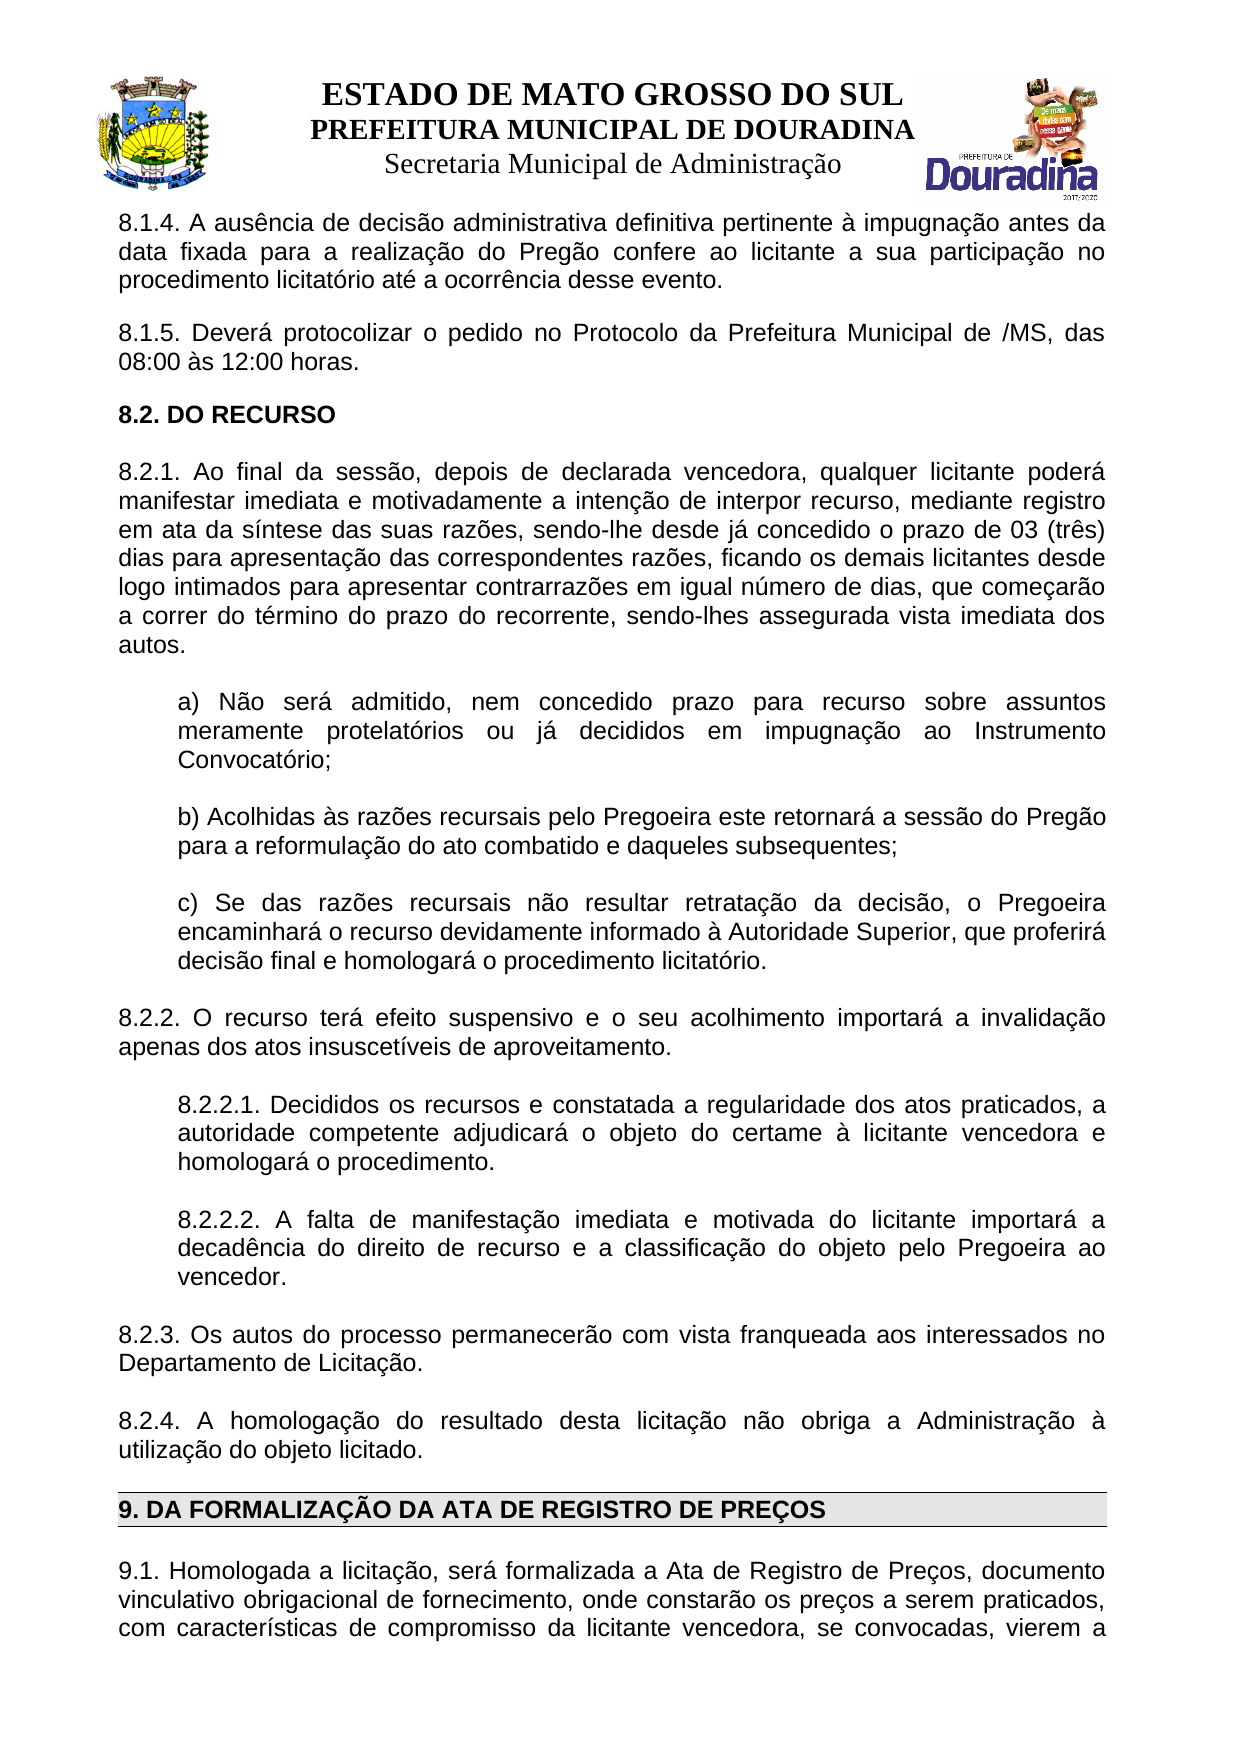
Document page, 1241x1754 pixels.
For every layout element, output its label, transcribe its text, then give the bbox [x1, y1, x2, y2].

picture [915, 74, 1108, 204]
text b) Acolhidas às razões recursais pelo Pregoeira este retornará a sessão do Pregão para a reformulação do ato combatido e daqueles subsequentes; [177, 802, 1107, 860]
text 8.2. DO RECURSO [118, 400, 1107, 428]
text 8.2.2. O recurso terá efeito suspensivo e o seu acolhimento importará a invalidação apenas dos atos insuscetíveis de aproveitamento. [118, 1003, 1107, 1061]
text 8.2.3. Os autos do processo permanecerão com vista franqueada aos interessados no Departamento de Licitação. [118, 1320, 1107, 1377]
text 8.1.4. A ausência de decisão administrativa definitiva pertinente à impugnação antes da data fixada para a realização do Pregão confere ao licitante a sua participação no procedimento licitatório até a ocorrência desse evento. [118, 208, 1107, 294]
text 8.2.2.2. A falta de manifestação imediata e motivada do licitante importará a decadência do direito de recurso e a classificação do objeto pelo Pregoeira ao vencedor. [177, 1205, 1107, 1291]
text 8.2.1. Ao final da sessão, depois de declarada vencedora, qualquer licitante poderá manifestar imediata e motivadamente a intenção de interpor recurso, mediante registro em ata da síntese das suas razões, sendo-lhe desde já concedido o prazo de 03 (três) dias para apresentação das correspondentes razões, ficando os demais licitantes desde logo intimados para apresentar contrarrazões em igual número de dias, que começarão a correr do término do prazo do recorrente, sendo-lhes assegurada vista imediata dos autos. [118, 457, 1107, 658]
text 9. DA FORMALIZAÇÃO DA ATA DE REGISTRO DE PREÇOS [118, 1493, 1107, 1526]
text 8.2.4. A homologação do resultado desta licitação não obriga a Administração à utilização do objeto licitado. [118, 1406, 1107, 1463]
picture [86, 63, 218, 201]
text c) Se das razões recursais não resultar retratação da decisão, o Pregoeira encaminhará o recurso devidamente informado à Autoridade Superior, que proferirá decisão final e homologará o procedimento licitatório. [177, 888, 1107, 975]
text 8.2.2.1. Decididos os recursos e constatada a regularidade dos atos praticados, a autoridade competente adjudicará o objeto do certame à licitante vencedora e homologará o procedimento. [177, 1090, 1107, 1176]
text 8.1.5. Deverá protocolizar o pedido no Protocolo da Prefeitura Municipal de /MS, das 08:00 às 12:00 horas. [118, 318, 1107, 376]
text a) Não será admitido, nem concedido prazo para recurso sobre assuntos meramente protelatórios ou já decididos em impugnação ao Instrumento Convocatório; [177, 687, 1107, 773]
